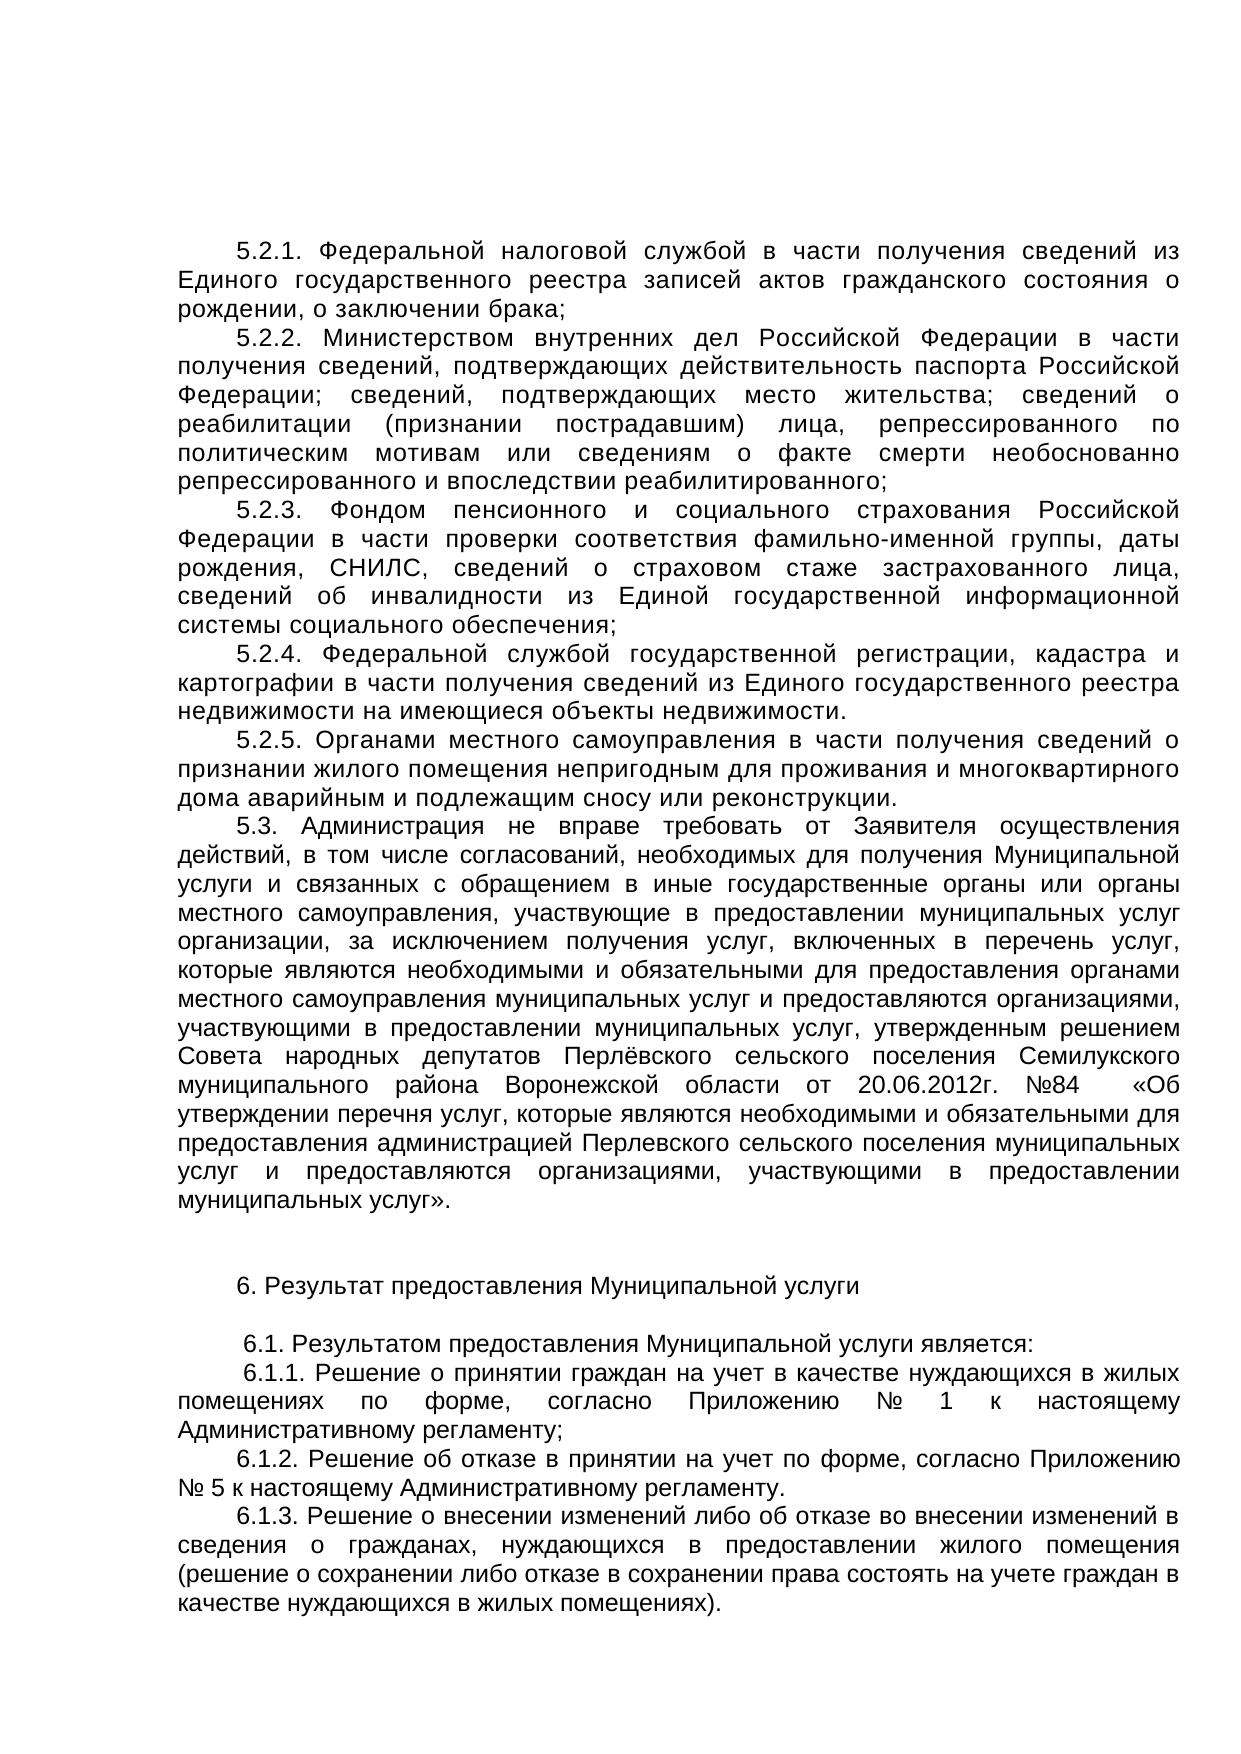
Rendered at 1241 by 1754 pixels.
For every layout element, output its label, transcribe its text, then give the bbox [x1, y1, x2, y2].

text 5.2.4. Федеральной службой государственной регистрации, кадастра и картографии в части получения сведений из Единого государственного реестра недвижимости на имеющиеся объекты недвижимости. [177, 639, 1181, 725]
text 5.2.5. Органами местного самоуправления в части получения сведений о признании жилого помещения непригодным для проживания и многоквартирного дома аварийным и подлежащим сносу или реконструкции. [177, 725, 1181, 811]
text 6.1.2. Решение об отказе в принятии на учет по форме, согласно Приложению № 5 к настоящему Административному регламенту. [177, 1444, 1181, 1501]
text 6.1.3. Решение о внесении изменений либо об отказе во внесении изменений в сведения о гражданах, нуждающихся в предоставлении жилого помещения (решение о сохранении либо отказе в сохранении права состоять на учете граждан в качестве нуждающихся в жилых помещениях). [177, 1501, 1181, 1616]
text 6.1.1. Решение о принятии граждан на учет в качестве нуждающихся в жилых помещениях по форме, согласно Приложению № 1 к настоящему Административному регламенту; [177, 1357, 1181, 1444]
text 5.2.1. Федеральной налоговой службой в части получения сведений из Единого государственного реестра записей актов гражданского состояния о рождении, о заключении брака; [177, 236, 1181, 322]
text 6. Результат предоставления Муниципальной услуги [236, 1271, 1181, 1300]
text 5.2.3. Фондом пенсионного и социального страхования Российской Федерации в части проверки соответствия фамильно-именной группы, даты рождения, СНИЛС, сведений о страховом стаже застрахованного лица, сведений об инвалидности из Единой государственной информационной системы социального обеспечения; [177, 495, 1181, 639]
text 5.3. Администрация не вправе требовать от Заявителя осуществления действий, в том числе согласований, необходимых для получения Муниципальной услуги и связанных с обращением в иные государственные органы или органы местного самоуправления, участвующие в предоставлении муниципальных услуг организации, за исключением получения услуг, включенных в перечень услуг, которые являются необходимыми и обязательными для предоставления органами местного самоуправления муниципальных услуг и предоставляются организациями, участвующими в предоставлении муниципальных услуг, утвержденным решением Совета народных депутатов Перлёвского сельского поселения Семилукского муниципального района Воронежской области от 20.06.2012г. №84 «Об утверждении перечня услуг, которые являются необходимыми и обязательными для предоставления администрацией Перлевского сельского поселения муниципальных услуг и предоставляются организациями, участвующими в предоставлении муниципальных услуг». [177, 811, 1181, 1214]
text 6.1. Результатом предоставления Муниципальной услуги является: [177, 1329, 1181, 1357]
text 5.2.2. Министерством внутренних дел Российской Федерации в части получения сведений, подтверждающих действительность паспорта Российской Федерации; сведений, подтверждающих место жительства; сведений о реабилитации (признании пострадавшим) лица, репрессированного по политическим мотивам или сведениям о факте смерти необоснованно репрессированного и впоследствии реабилитированного; [177, 322, 1181, 495]
